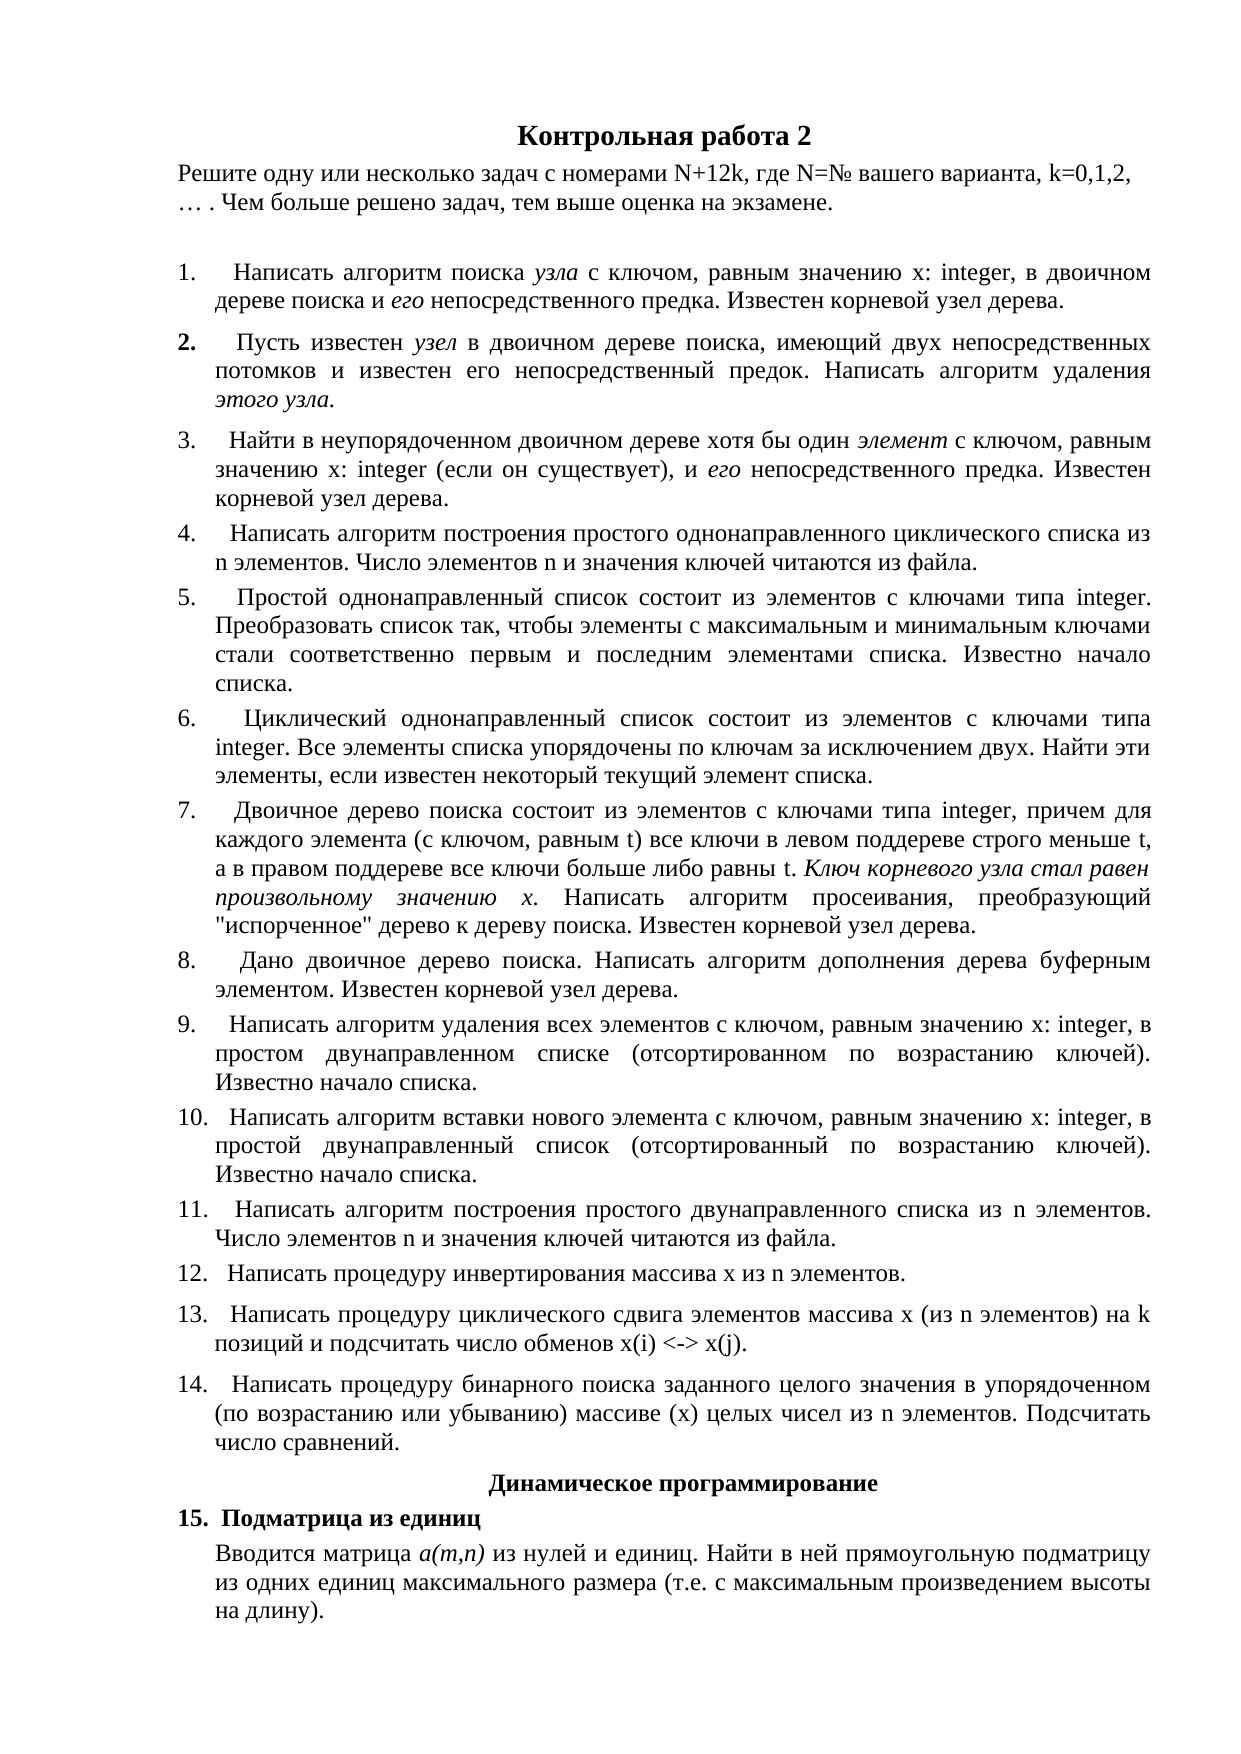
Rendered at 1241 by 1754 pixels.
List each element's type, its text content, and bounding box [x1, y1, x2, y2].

list Написать алгоритм построения простого однонаправленного циклического списка из n элементов. Число элементов n и значения ключей читаются из файла. [177, 518, 1152, 575]
list Циклический однонаправленный список состоит из элементов с ключами типа integer. Все элементы списка упорядочены по ключам за исключением двух. Найти эти элементы, если известен некоторый текущий элемент списка. [177, 703, 1152, 789]
list Пусть известен узел в двоичном дереве поиска, имеющий двух непосредственных потомков и известен его непосредственный предок. Написать алгоритм удаления этого узла. [177, 327, 1152, 413]
list Простой однонаправленный список состоит из элементов с ключами типа integer. Преобразовать список так, чтобы элементы с максимальным и минимальным ключами стали соответственно первым и последним элементами списка. Известно начало списка. [177, 582, 1152, 697]
list Найти в неупорядоченном двоичном дереве хотя бы один элемент с ключом, равным значению x: integer (если он существует), и его непосредственного предка. Известен корневой узел дерева. [177, 425, 1152, 512]
list Динамическое программирование [215, 1468, 1152, 1497]
list Написать процедуру бинарного поиска заданного целого значения в упорядоченном (по возрастанию или убыванию) массиве (x) целых чисел из n элементов. Подсчитать число сравнений. [177, 1369, 1152, 1455]
list Написать алгоритм поиска узла с ключом, равным значению x: integer, в двоичном дереве поиска и его непосредственного предка. Известен корневой узел дерева. [177, 257, 1152, 314]
text Вводится матрица a(m,n) из нулей и единиц. Найти в ней прямоугольную подматрицу из одних единиц максимального размера (т.е. с максимальным произведением высоты на длину). [215, 1538, 1152, 1624]
list Написать процедуру инвертирования массива x из n элементов. [177, 1258, 1152, 1287]
list Подматрица из единиц [177, 1503, 1152, 1532]
text Контрольная работа 2 [177, 118, 1152, 152]
list Дано двоичное дерево поиска. Написать алгоритм дополнения дерева буферным элементом. Известен корневой узел дерева. [177, 945, 1152, 1003]
list Написать алгоритм построения простого двунаправленного списка из n элементов. Число элементов n и значения ключей читаются из файла. [177, 1194, 1152, 1252]
list Двоичное дерево поиска состоит из элементов с ключами типа integer, причем для каждого элемента (с ключом, равным t) все ключи в левом поддереве строго меньше t, а в правом поддереве все ключи больше либо равны t. Ключ корневого узла стал равен произвольному значению x. Написать алгоритм просеивания, преобразующий "испорченное" дерево к дереву поиска. Известен корневой узел дерева. [177, 795, 1152, 939]
list Написать алгоритм вставки нового элемента с ключом, равным значению x: integer, в простой двунаправленный список (отсортированный по возрастанию ключей). Известно начало списка. [177, 1102, 1152, 1188]
text Решите одну или несколько задач с номерами N+12k, где N=№ вашего варианта, k=0,1,2,… . Чем больше решено задач, тем выше оценка на экзамене. [177, 158, 1152, 215]
list Написать алгоритм удаления всех элементов с ключом, равным значению x: integer, в простом двунаправленном списке (отсортированном по возрастанию ключей). Известно начало списка. [177, 1009, 1152, 1095]
list Написать процедуру циклического сдвига элементов массива x (из n элементов) на k позиций и подсчитать число обменов x(i) <-> x(j). [177, 1299, 1152, 1357]
